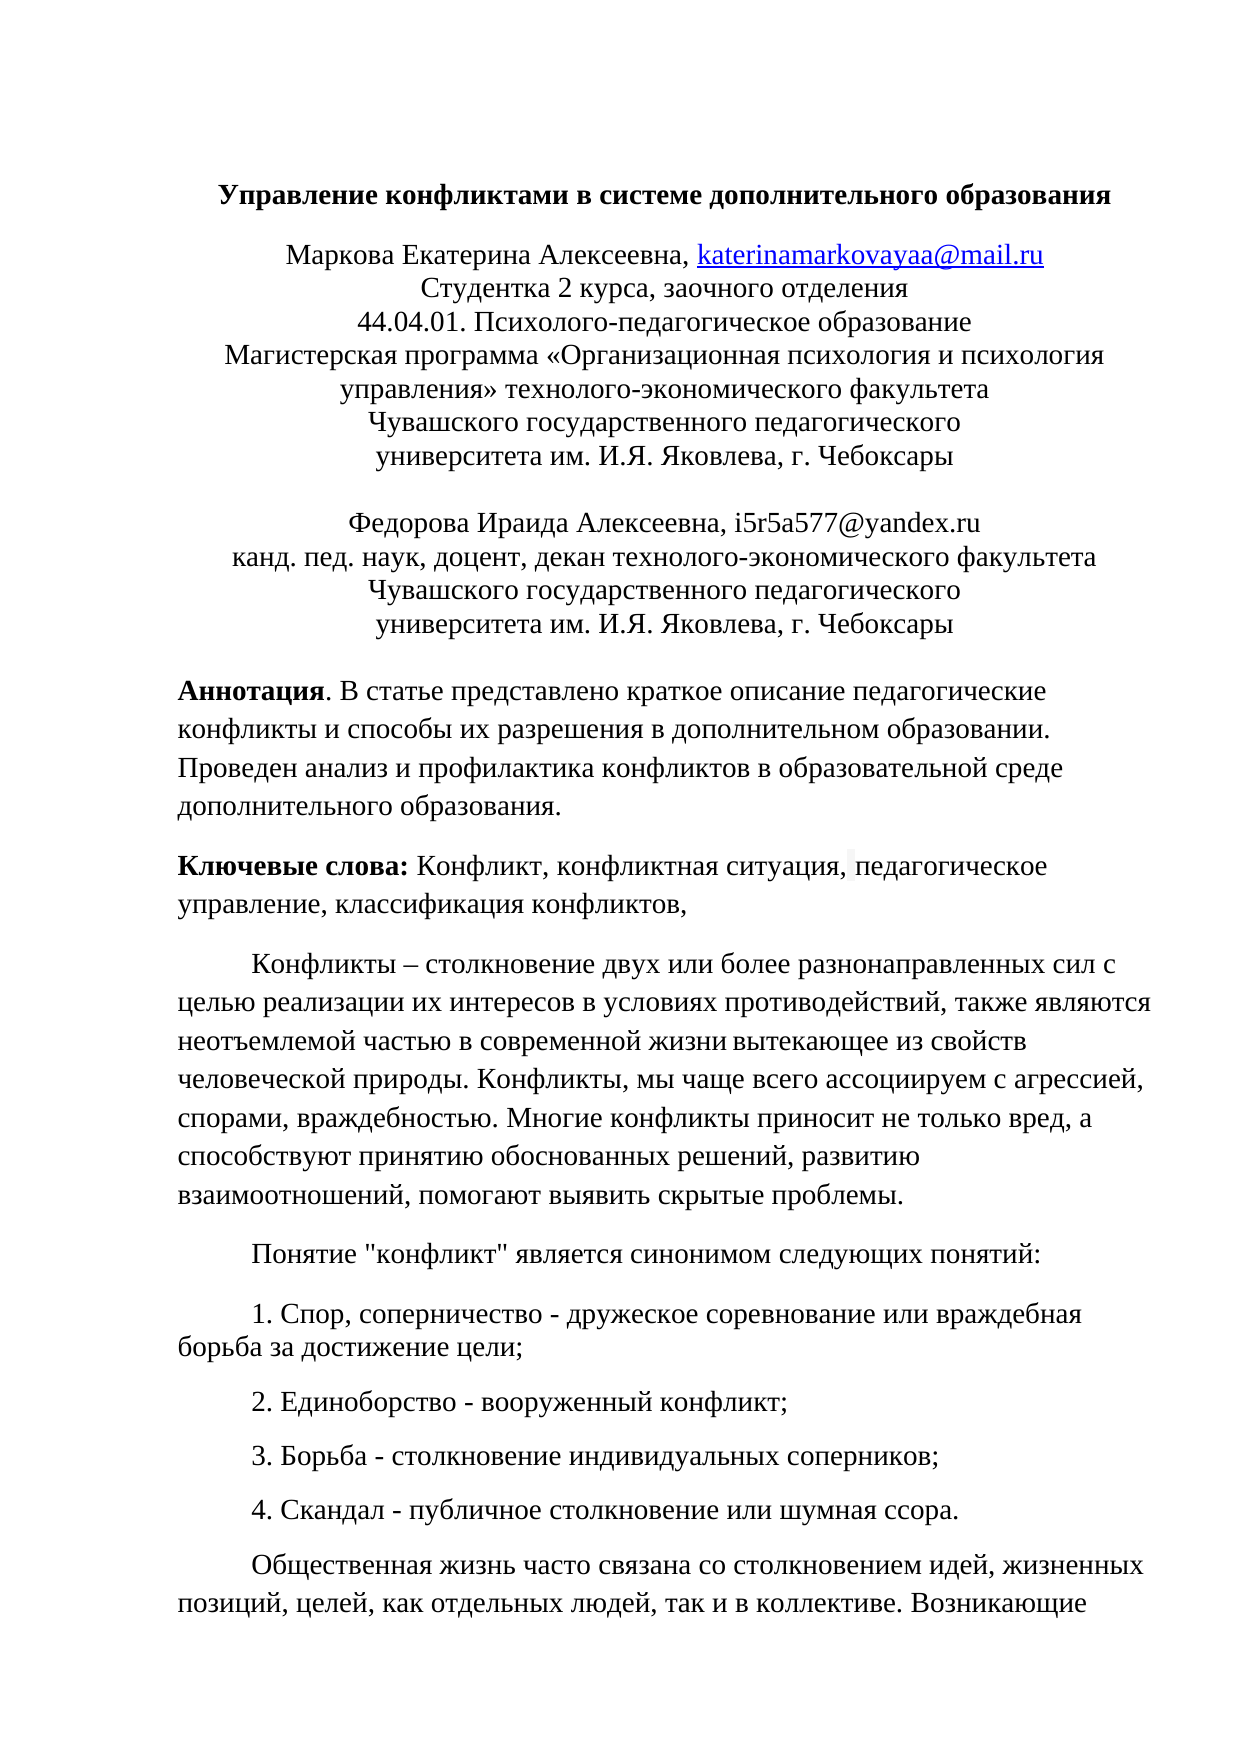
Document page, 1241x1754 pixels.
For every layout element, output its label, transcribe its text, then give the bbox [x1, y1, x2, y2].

text Федорова Ираида Алексеевна, i5r5a577@yandex.ru [177, 505, 1152, 539]
text канд. пед. наук, доцент, декан технолого-экономического факультета Чувашского государственного педагогического [177, 539, 1152, 606]
text университета им. И.Я. Яковлева, г. Чебоксары [177, 438, 1152, 472]
text Студентка 2 курса, заочного отделения [177, 270, 1152, 304]
text Конфликты – столкновение двух или более разнонаправленных сил с целью реализации их интересов в условиях противодействий, также являются неотъемлемой частью в современной жизни вытекающее из свойств человеческой природы. Конфликты, мы чаще всего ассоциируем с агрессией, спорами, враждебностью. Многие конфликты приносит не только вред, а способствуют принятию обоснованных решений, развитию взаимоотношений, помогают выявить скрытые проблемы. [177, 946, 1152, 1211]
text 3. Борьба - столкновение индивидуальных соперников; [177, 1438, 1152, 1472]
text университета им. И.Я. Яковлева, г. Чебоксары [177, 606, 1152, 639]
text 4. Скандал - публичное столкновение или шумная ссора. [177, 1492, 1152, 1526]
text Ключевые слова: Конфликт, конфликтная ситуация, педагогическое управление, классификация конфликтов, [177, 848, 1152, 920]
text Понятие "конфликт" является синонимом следующих понятий: [177, 1236, 1152, 1270]
text 1. Спор, соперничество - дружеское соревнование или враждебная борьба за достижение цели; [177, 1296, 1152, 1363]
text Аннотация. В статье представлено краткое описание педагогические конфликты и способы их разрешения в дополнительном образовании. Проведен анализ и профилактика конфликтов в образовательной среде дополнительного образования. [177, 673, 1152, 822]
text Магистерская программа «Организационная психология и психология управления» технолого-экономического факультета [177, 337, 1152, 404]
text Чувашского государственного педагогического [177, 404, 1152, 438]
text Маркова Екатерина Алексеевна, katerinamarkovayaa@mail.ru [177, 237, 1152, 270]
text 44.04.01. Психолого-педагогическое образование [177, 304, 1152, 337]
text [177, 1547, 1152, 1619]
text 2. Единоборство - вооруженный конфликт; [177, 1384, 1152, 1417]
text Управление конфликтами в системе дополнительного образования [177, 177, 1152, 211]
